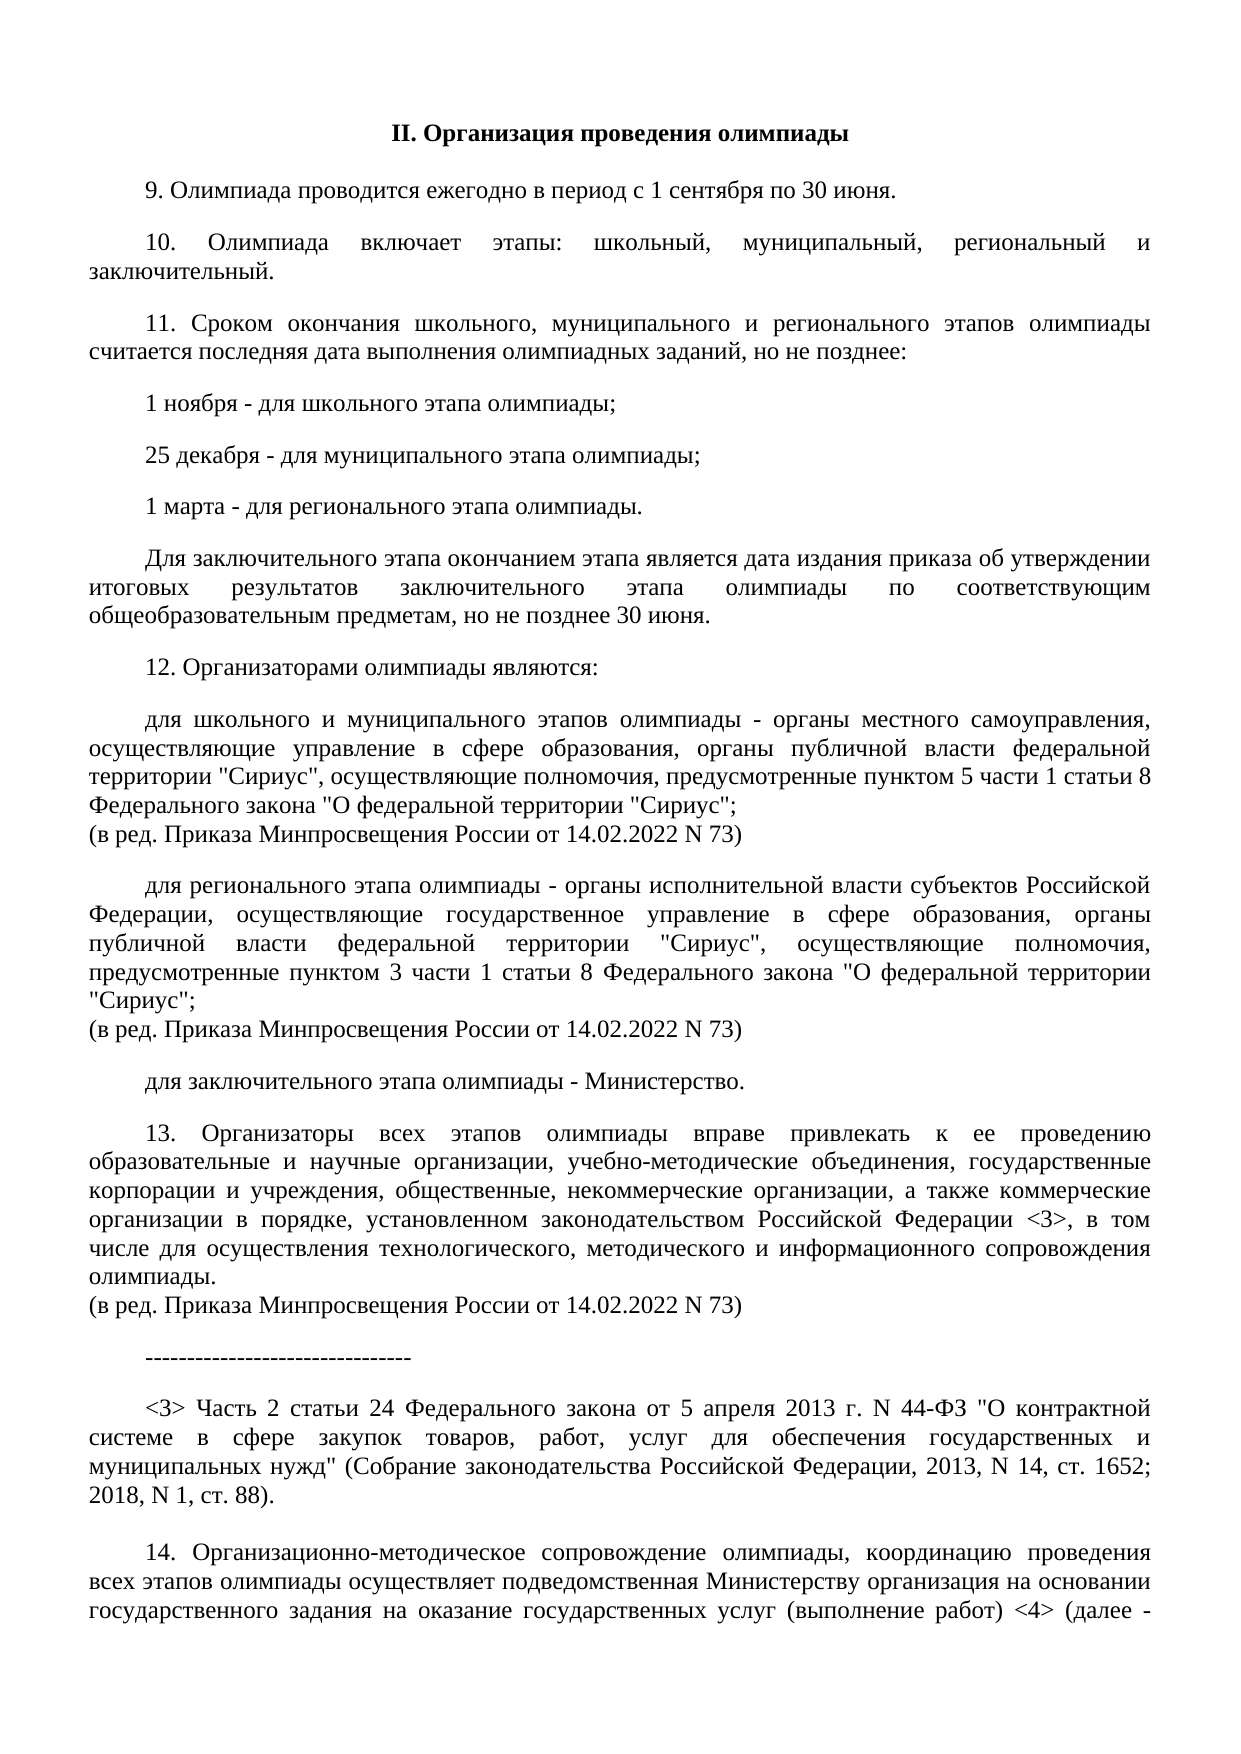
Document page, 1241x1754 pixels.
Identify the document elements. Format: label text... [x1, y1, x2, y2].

text для регионального этапа олимпиады - органы исполнительной власти субъектов Российской Федерации, осуществляющие государственное управление в сфере образования, органы публичной власти федеральной территории "Сириус", осуществляющие полномочия, предусмотренные пунктом 3 части 1 статьи 8 Федерального закона "О федеральной территории "Сириус"; [89, 871, 1152, 1014]
text Для заключительного этапа окончанием этапа является дата издания приказа об утверждении итоговых результатов заключительного этапа олимпиады по соответствующим общеобразовательным предметам, но не позднее 30 июня. [89, 543, 1152, 629]
text 10. Олимпиада включает этапы: школьный, муниципальный, региональный и заключительный. [89, 227, 1152, 285]
text <3> Часть 2 статьи 24 Федерального закона от 5 апреля 2013 г. N 44-ФЗ "О контрактной системе в сфере закупок товаров, работ, услуг для обеспечения государственных и муниципальных нужд" (Собрание законодательства Российской Федерации, 2013, N 14, ст. 1652; 2018, N 1, ст. 88). [89, 1393, 1152, 1508]
text (в ред. Приказа Минпросвещения России от 14.02.2022 N 73) [89, 819, 1152, 848]
text для школьного и муниципального этапов олимпиады - органы местного самоуправления, осуществляющие управление в сфере образования, органы публичной власти федеральной территории "Сириус", осуществляющие полномочия, предусмотренные пунктом 5 части 1 статьи 8 Федерального закона "О федеральной территории "Сириус"; [89, 704, 1152, 819]
text (в ред. Приказа Минпросвещения России от 14.02.2022 N 73) [89, 1290, 1152, 1319]
text 1 ноября - для школьного этапа олимпиады; [89, 388, 1152, 417]
text -------------------------------- [89, 1342, 1152, 1371]
text (в ред. Приказа Минпросвещения России от 14.02.2022 N 73) [89, 1014, 1152, 1043]
text 25 декабря - для муниципального этапа олимпиады; [89, 440, 1152, 468]
text 1 марта - для регионального этапа олимпиады. [89, 491, 1152, 520]
text для заключительного этапа олимпиады - Министерство. [89, 1066, 1152, 1095]
title II. Организация проведения олимпиады [89, 118, 1152, 147]
text 13. Организаторы всех этапов олимпиады вправе привлекать к ее проведению образовательные и научные организации, учебно-методические объединения, государственные корпорации и учреждения, общественные, некоммерческие организации, а также коммерческие организации в порядке, установленном законодательством Российской Федерации <3>, в том числе для осуществления технологического, методического и информационного сопровождения олимпиады. [89, 1118, 1152, 1290]
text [89, 1537, 1152, 1623]
text 12. Организаторами олимпиады являются: [89, 652, 1152, 681]
text 9. Олимпиада проводится ежегодно в период с 1 сентября по 30 июня. [89, 176, 1152, 204]
text 11. Сроком окончания школьного, муниципального и регионального этапов олимпиады считается последняя дата выполнения олимпиадных заданий, но не позднее: [89, 308, 1152, 365]
